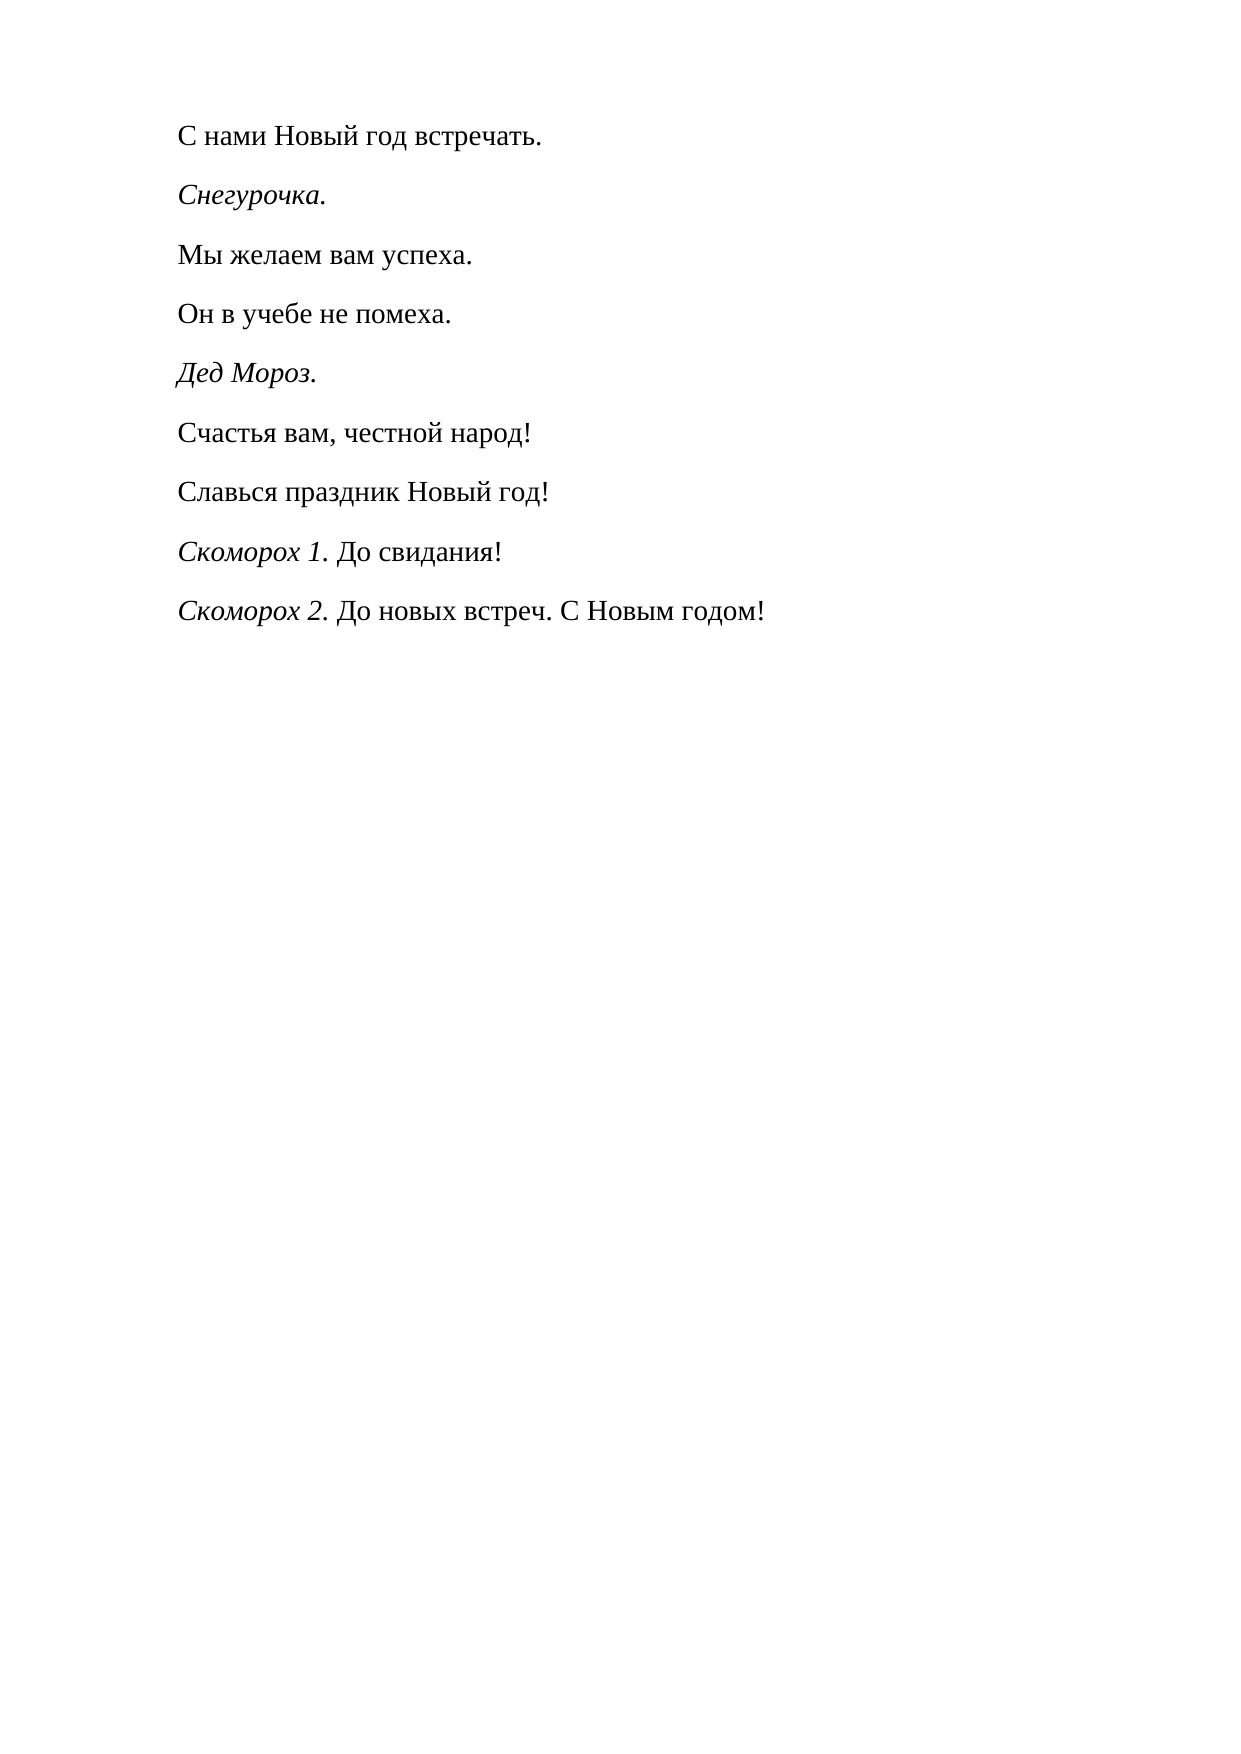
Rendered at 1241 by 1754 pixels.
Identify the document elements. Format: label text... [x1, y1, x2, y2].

text Скоморох 1. До свидания! [177, 534, 1152, 567]
text Славься праздник Новый год! [177, 474, 1152, 508]
text С нами Новый год встречать. [177, 118, 1152, 152]
text Снегурочка. [177, 177, 1152, 211]
text Счастья вам, честной народ! [177, 415, 1152, 448]
text Дед Мороз. [177, 356, 1152, 389]
text Скоморох 2. До новых встреч. С Новым годом! [177, 593, 1152, 627]
text Он в учебе не помеха. [177, 296, 1152, 330]
text Мы желаем вам успеха. [177, 237, 1152, 270]
